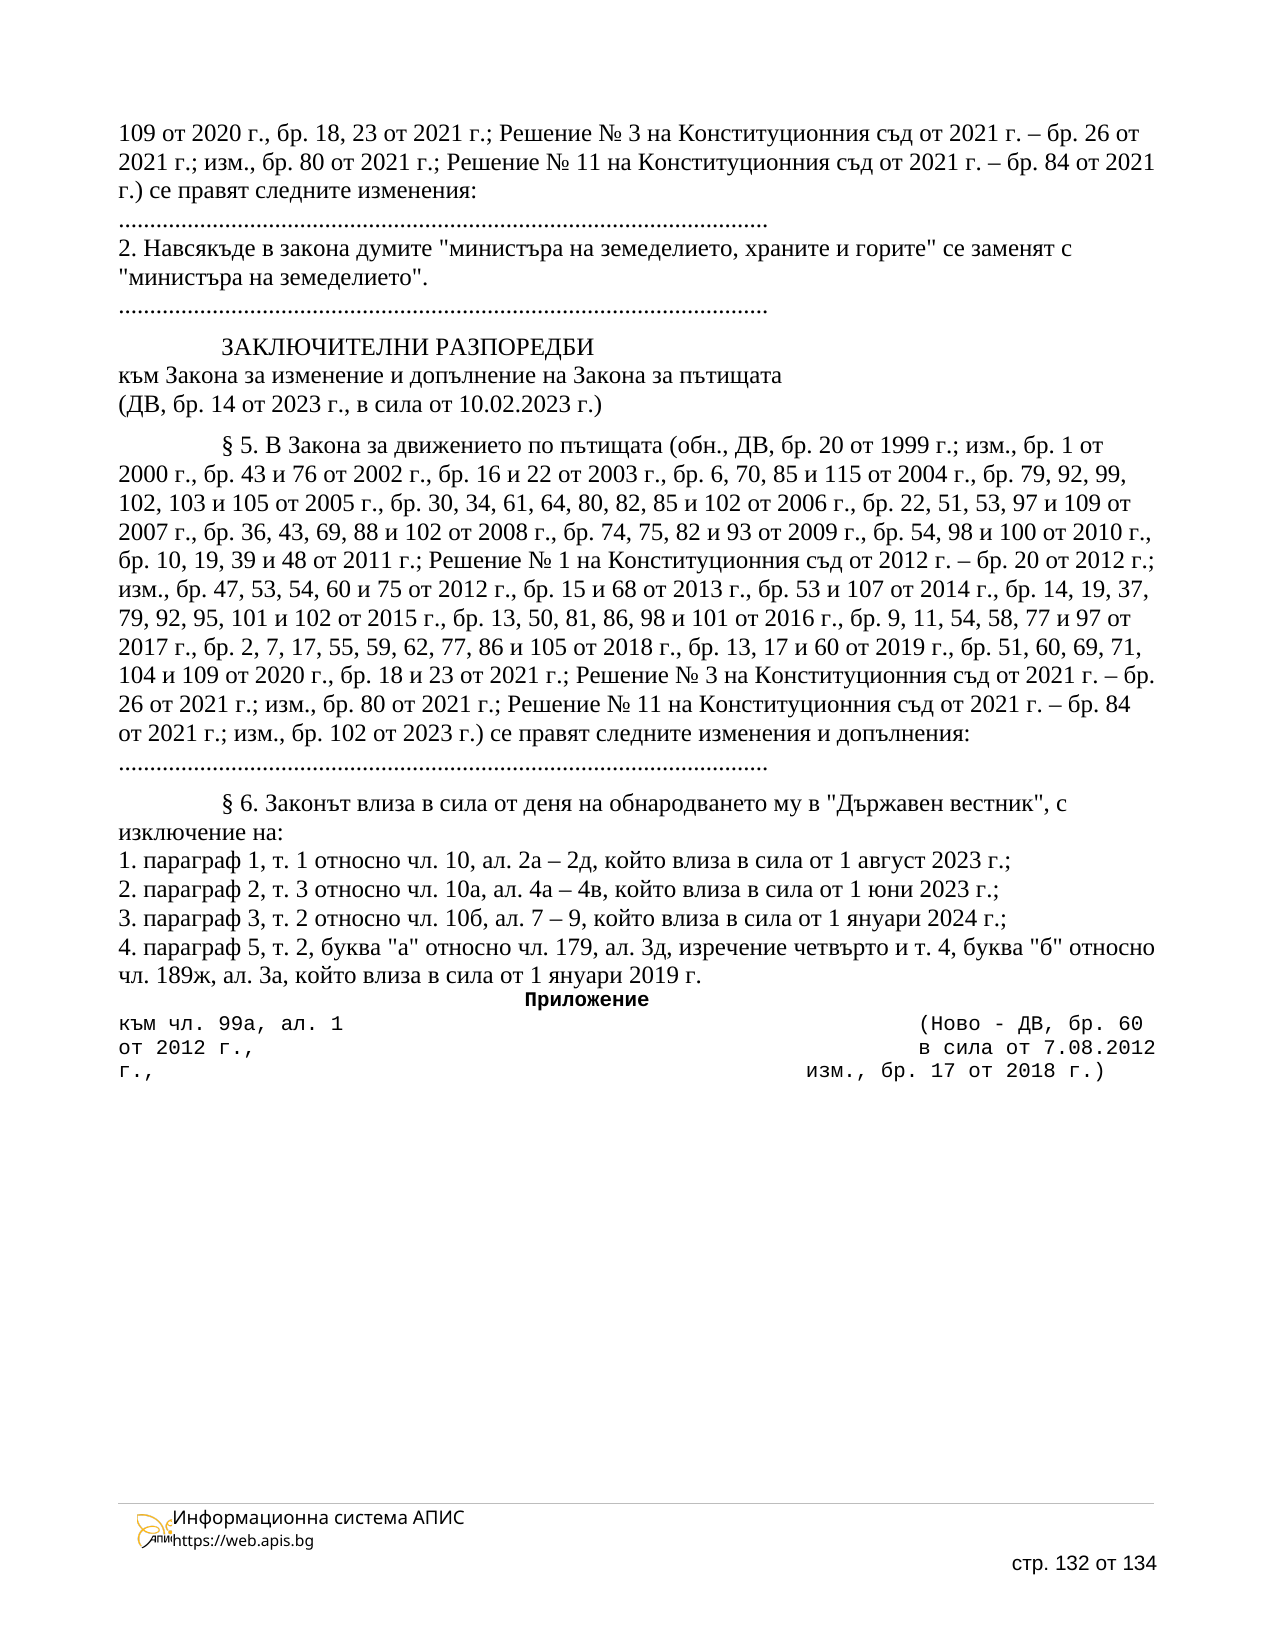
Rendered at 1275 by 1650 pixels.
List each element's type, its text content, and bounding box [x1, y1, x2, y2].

text ........................................................................................................ [118, 747, 1157, 776]
text 4. параграф 5, т. 2, буква "а" относно чл. 179, ал. 3д, изречение четвърто и т. 4, буква "б" относно чл. 189ж, ал. 3а, който влиза в сила от 1 януари 2019 г. [118, 932, 1157, 989]
text към Закона за изменение и допълнение на Закона за пътищата [118, 361, 1157, 389]
text § 6. Законът влиза в сила от деня на обнародването му в "Държавен вестник", с изключение на: [118, 788, 1157, 846]
text ........................................................................................................ [118, 204, 1157, 233]
text 1. параграф 1, т. 1 относно чл. 10, ал. 2а – 2д, който влиза в сила от 1 август 2023 г.; [118, 846, 1157, 874]
text 2. Навсякъде в закона думите "министъра на земеделието, храните и горите" се заменят с "министъра на земеделието". [118, 233, 1157, 291]
picture [137, 1514, 173, 1549]
text (ДВ, бр. 14 от 2023 г., в сила от 10.02.2023 г.) [118, 389, 1157, 418]
text § 5. В Закона за движението по пътищата (обн., ДВ, бр. 20 от 1999 г.; изм., бр. 1 от 2000 г., бр. 43 и 76 от 2002 г., бр. 16 и 22 от 2003 г., бр. 6, 70, 85 и 115 от 2004 г., бр. 79, 92, 99, 102, 103 и 105 от 2005 г., бр. 30, 34, 61, 64, 80, 82, 85 и 102 от 2006 г., бр. 22, 51, 53, 97 и 109 от 2007 г., бр. 36, 43, 69, 88 и 102 от 2008 г., бр. 74, 75, 82 и 93 от 2009 г., бр. 54, 98 и 100 от 2010 г., бр. 10, 19, 39 и 48 от 2011 г.; Решение № 1 на Конституционния съд от 2012 г. – бр. 20 от 2012 г.; изм., бр. 47, 53, 54, 60 и 75 от 2012 г., бр. 15 и 68 от 2013 г., бр. 53 и 107 от 2014 г., бр. 14, 19, 37, 79, 92, 95, 101 и 102 от 2015 г., бр. 13, 50, 81, 86, 98 и 101 от 2016 г., бр. 9, 11, 54, 58, 77 и 97 от 2017 г., бр. 2, 7, 17, 55, 59, 62, 77, 86 и 105 от 2018 г., бр. 13, 17 и 60 от 2019 г., бр. 51, 60, 69, 71, 104 и 109 от 2020 г., бр. 18 и 23 от 2021 г.; Решение № 3 на Конституционния съд от 2021 г. – бр. 26 от 2021 г.; изм., бр. 80 от 2021 г.; Решение № 11 на Конституционния съд от 2021 г. – бр. 84 от 2021 г.; изм., бр. 102 от 2023 г.) се правят следните изменения и допълнения: [118, 431, 1157, 747]
text ЗАКЛЮЧИТЕЛНИ РАЗПОРЕДБИ [118, 332, 1157, 361]
text ........................................................................................................ [118, 291, 1157, 319]
text 2. параграф 2, т. 3 относно чл. 10а, ал. 4а – 4в, който влиза в сила от 1 юни 2023 г.; [118, 874, 1157, 903]
text Приложение към чл. 99а, ал. 1 (Ново - ДВ, бр. 60 от 2012 г., в сила от 7.08.2012 г., изм., бр. 17 от 2018 г.) [118, 989, 1157, 1084]
text 3. параграф 3, т. 2 относно чл. 10б, ал. 7 – 9, който влиза в сила от 1 януари 2024 г.; [118, 903, 1157, 932]
